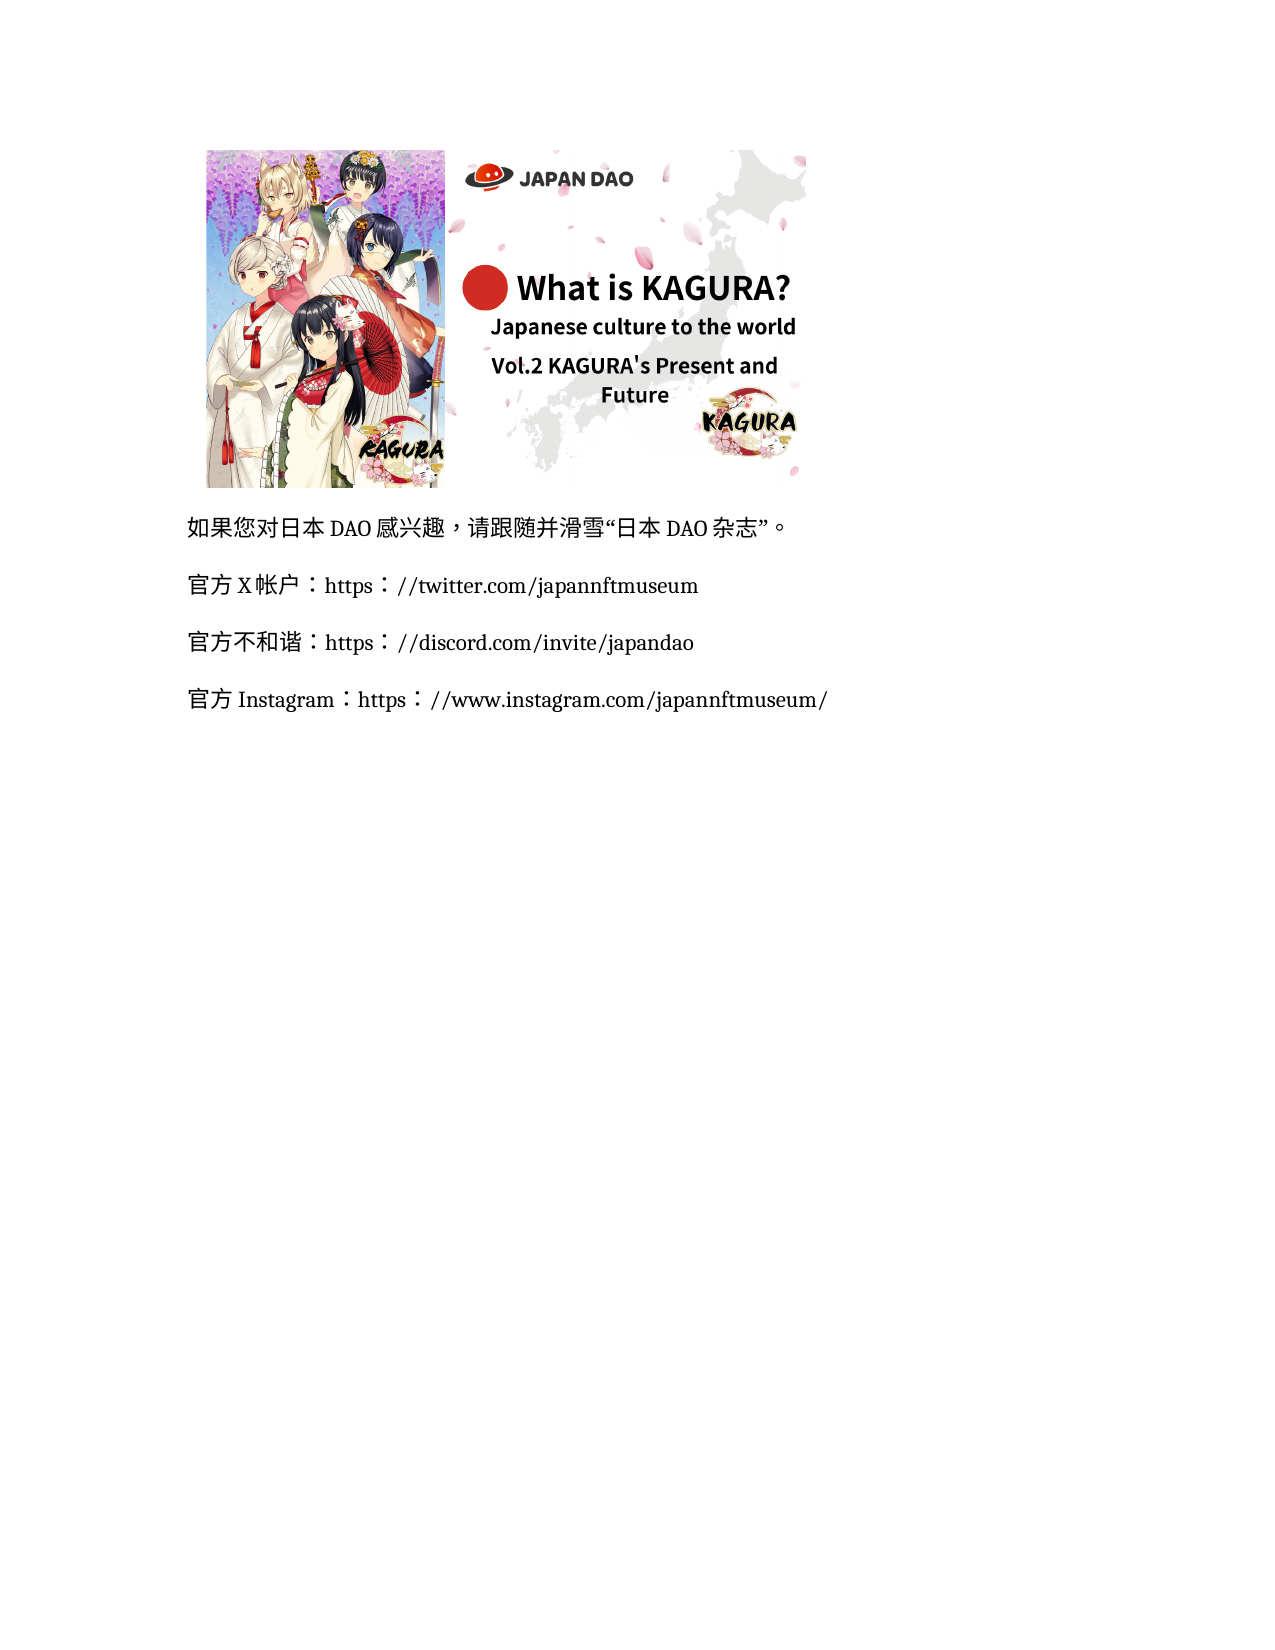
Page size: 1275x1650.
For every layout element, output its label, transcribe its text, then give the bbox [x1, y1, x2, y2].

picture [206, 150, 807, 488]
text 官方不和谐：https：//discord.com/invite/japandao [187, 626, 1087, 657]
text 官方X帐户：https：//twitter.com/japannftmuseum [187, 569, 1087, 600]
text 官方Instagram：https：//www.instagram.com/japannftmuseum/ [187, 682, 1087, 714]
text 如果您对日本DAO感兴趣，请跟随并滑雪“日本DAO杂志”。 [187, 512, 1087, 543]
